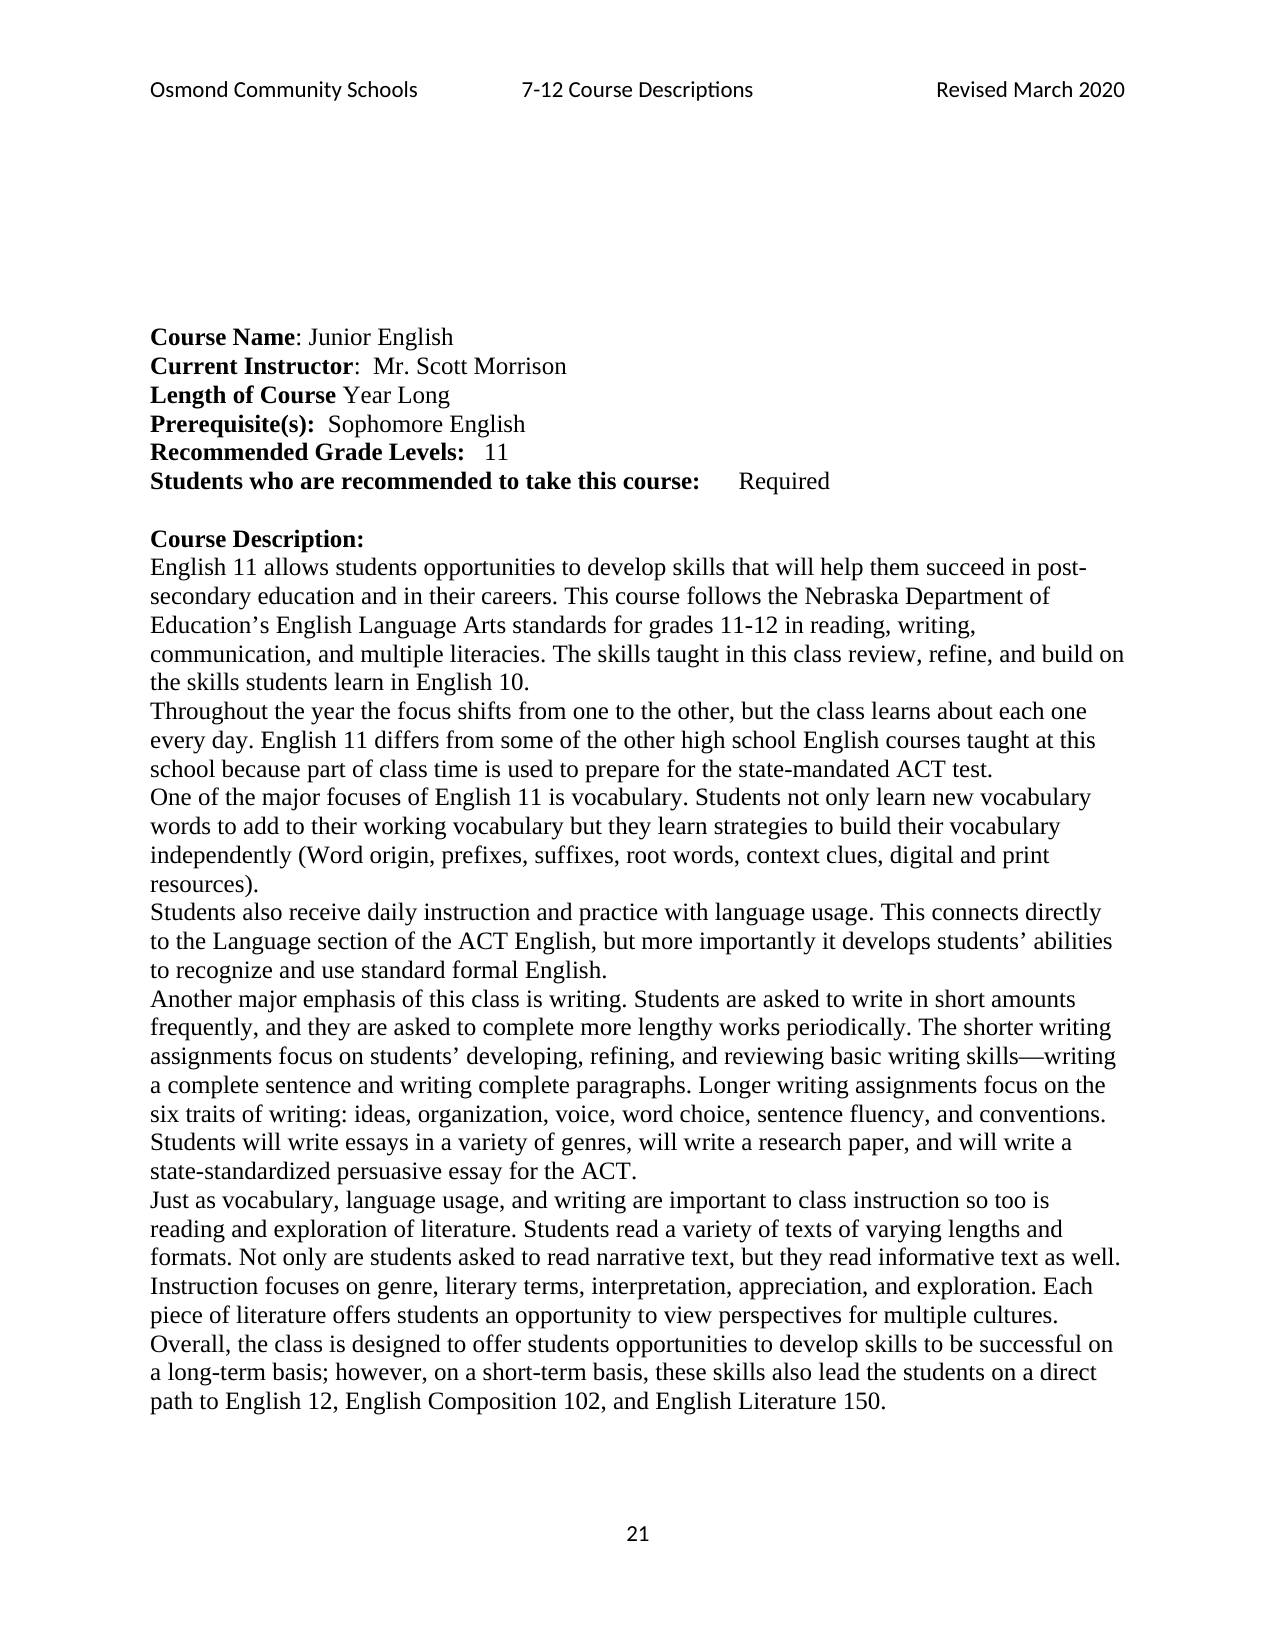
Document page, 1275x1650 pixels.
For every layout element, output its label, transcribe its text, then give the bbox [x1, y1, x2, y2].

text independently (Word origin, prefixes, suffixes, root words, context clues, digital and print resources). [150, 840, 1125, 897]
text Course Description: [150, 524, 1125, 552]
text Just as vocabulary, language usage, and writing are important to class instruction so too is [150, 1185, 1125, 1214]
text frequently, and they are asked to complete more lengthy works periodically. The shorter writing [150, 1012, 1125, 1041]
text to the Language section of the ACT English, but more importantly it develops students’ abilities to recognize and use standard formal English. [150, 926, 1125, 984]
text Another major emphasis of this class is writing. Students are asked to write in short amounts [150, 984, 1125, 1012]
text Throughout the year the focus shifts from one to the other, but the class learns about each one [150, 696, 1125, 725]
text Prerequisite(s): Sophomore English [150, 409, 1125, 437]
text a long-term basis; however, on a short-term basis, these skills also lead the students on a direct path to English 12, English Composition 102, and English Literature 150. [150, 1357, 1125, 1415]
text Current Instructor: Mr. Scott Morrison [150, 351, 1125, 380]
text Length of Course Year Long [150, 380, 1125, 409]
text Students also receive daily instruction and practice with language usage. This connects directly [150, 897, 1125, 926]
text words to add to their working vocabulary but they learn strategies to build their vocabulary [150, 811, 1125, 840]
text English 11 allows students opportunities to develop skills that will help them succeed in post-secondary education and in their careers. This course follows the Nebraska Department of Education’s English Language Arts standards for grades 11-12 in reading, writing, communication, and multiple literacies. The skills taught in this class review, refine, and build on the skills students learn in English 10. [150, 552, 1125, 696]
text Course Name: Junior English [150, 322, 1125, 351]
text Overall, the class is designed to offer students opportunities to develop skills to be successful on [150, 1329, 1125, 1357]
text Recommended Grade Levels: 11 [150, 437, 1125, 466]
text assignments focus on students’ developing, refining, and reviewing basic writing skills—writing a complete sentence and writing complete paragraphs. Longer writing assignments focus on the six traits of writing: ideas, organization, voice, word choice, sentence fluency, and conventions. Students will write essays in a variety of genres, will write a research paper, and will write a state-standardized persuasive essay for the ACT. [150, 1041, 1125, 1185]
text reading and exploration of literature. Students read a variety of texts of varying lengths and formats. Not only are students asked to read narrative text, but they read informative text as well. Instruction focuses on genre, literary terms, interpretation, appreciation, and exploration. Each piece of literature offers students an opportunity to view perspectives for multiple cultures. [150, 1214, 1125, 1329]
text every day. English 11 differs from some of the other high school English courses taught at this school because part of class time is used to prepare for the state-mandated ACT test. [150, 725, 1125, 782]
text Students who are recommended to take this course: Required [150, 466, 1125, 495]
text One of the major focuses of English 11 is vocabulary. Students not only learn new vocabulary [150, 782, 1125, 811]
